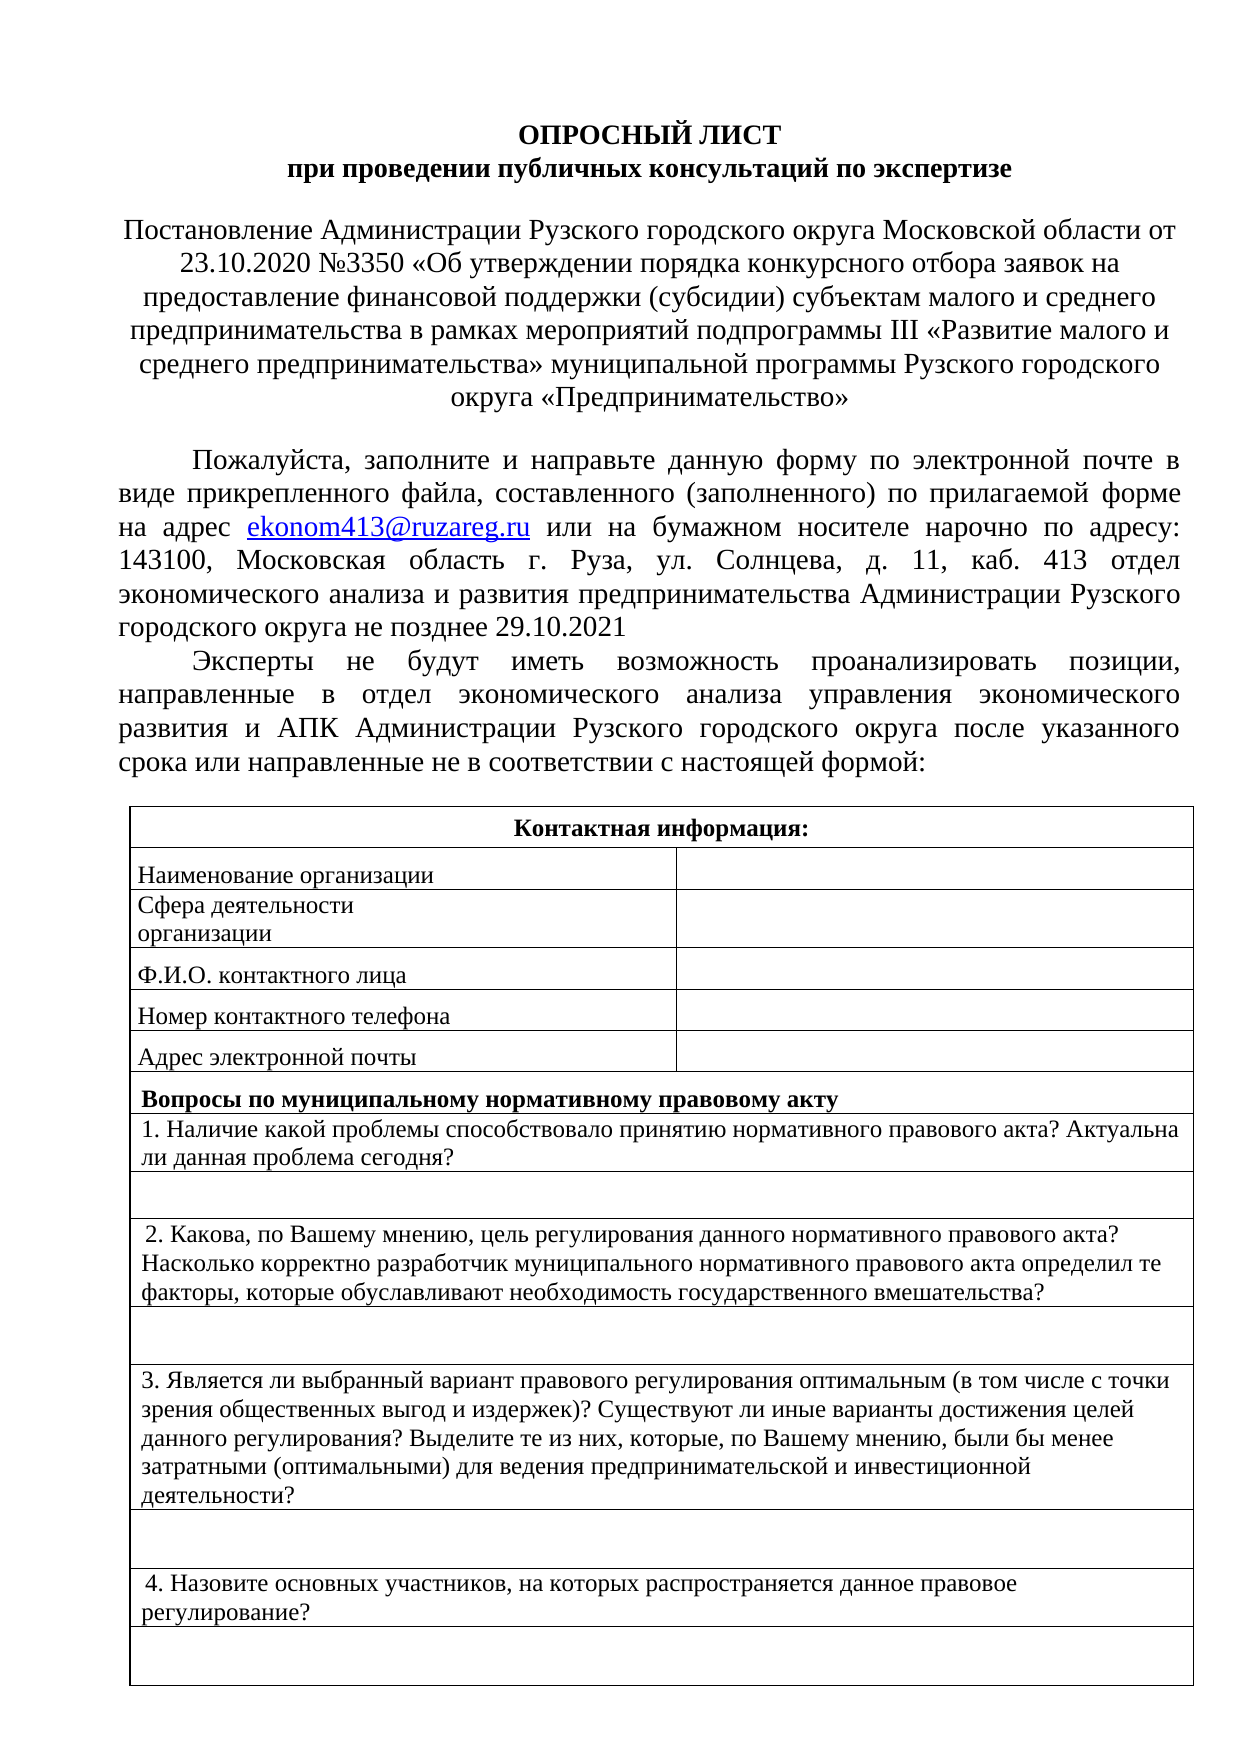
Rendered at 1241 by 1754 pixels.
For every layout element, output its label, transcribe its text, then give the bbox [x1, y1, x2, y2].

table_cell Адрес электронной почты [131, 1031, 676, 1071]
table_cell Наименование организации [131, 848, 676, 889]
table_cell [131, 1627, 1193, 1684]
table_cell [677, 848, 1193, 889]
table_cell Ф.И.О. контактного лица [131, 948, 676, 988]
table_cell [677, 1031, 1193, 1071]
table_cell Сфера деятельности организации [131, 890, 676, 947]
table_header Контактная информация: [131, 807, 1193, 847]
table_cell 4. Назовите основных участников, на которых распространяется данное правовое регулирование? [131, 1569, 1193, 1626]
table_cell [131, 1307, 1193, 1364]
table_cell [131, 1510, 1193, 1567]
table_cell Вопросы по муниципальному нормативному правовому акту [131, 1072, 1193, 1113]
text ОПРОСНЫЙ ЛИСТ при проведении публичных консультаций по экспертизе [118, 118, 1181, 183]
text Эксперты не будут иметь возможность проанализировать позиции, направленные в отдел экономического анализа управления экономического развития и АПК Администрации Рузского городского округа после указанного срока или направленные не в соответствии с настоящей формой: [118, 643, 1181, 777]
table_cell Номер контактного телефона [131, 990, 676, 1030]
table_cell [131, 1172, 1193, 1218]
table_cell 2. Какова, по Вашему мнению, цель регулирования данного нормативного правового акта? Насколько корректно разработчик муниципального нормативного правового акта определил те факторы, которые обуславливают необходимость государственного вмешательства? [131, 1219, 1193, 1306]
table_cell 3. Является ли выбранный вариант правового регулирования оптимальным (в том числе с точки зрения общественных выгод и издержек)? Существуют ли иные варианты достижения целей данного регулирования? Выделите те из них, которые, по Вашему мнению, были бы менее затратными (оптимальными) для ведения предпринимательской и инвестиционной деятельности? [131, 1365, 1193, 1509]
text Пожалуйста, заполните и направьте данную форму по электронной почте в виде прикрепленного файла, составленного (заполненного) по прилагаемой форме на адрес ekonom413@ruzareg.ru или на бумажном носителе нарочно по адресу: 143100, Московская область г. Руза, ул. Солнцева, д. 11, каб. 413 отдел экономического анализа и развития предпринимательства Администрации Рузского городского округа не позднее 29.10.2021 [118, 442, 1181, 643]
table_cell [677, 890, 1193, 947]
table_cell [677, 990, 1193, 1030]
table_cell 1. Наличие какой проблемы способствовало принятию нормативного правового акта? Актуальна ли данная проблема сегодня? [131, 1114, 1193, 1171]
text Постановление Администрации Рузского городского округа Московской области от 23.10.2020 №3350 «Об утверждении порядка конкурсного отбора заявок на предоставление финансовой поддержки (субсидии) субъектам малого и среднего предпринимательства в рамках мероприятий подпрограммы III «Развитие малого и среднего предпринимательства» муниципальной программы Рузского городского округа «Предпринимательство» [118, 212, 1181, 413]
table_cell [677, 948, 1193, 988]
